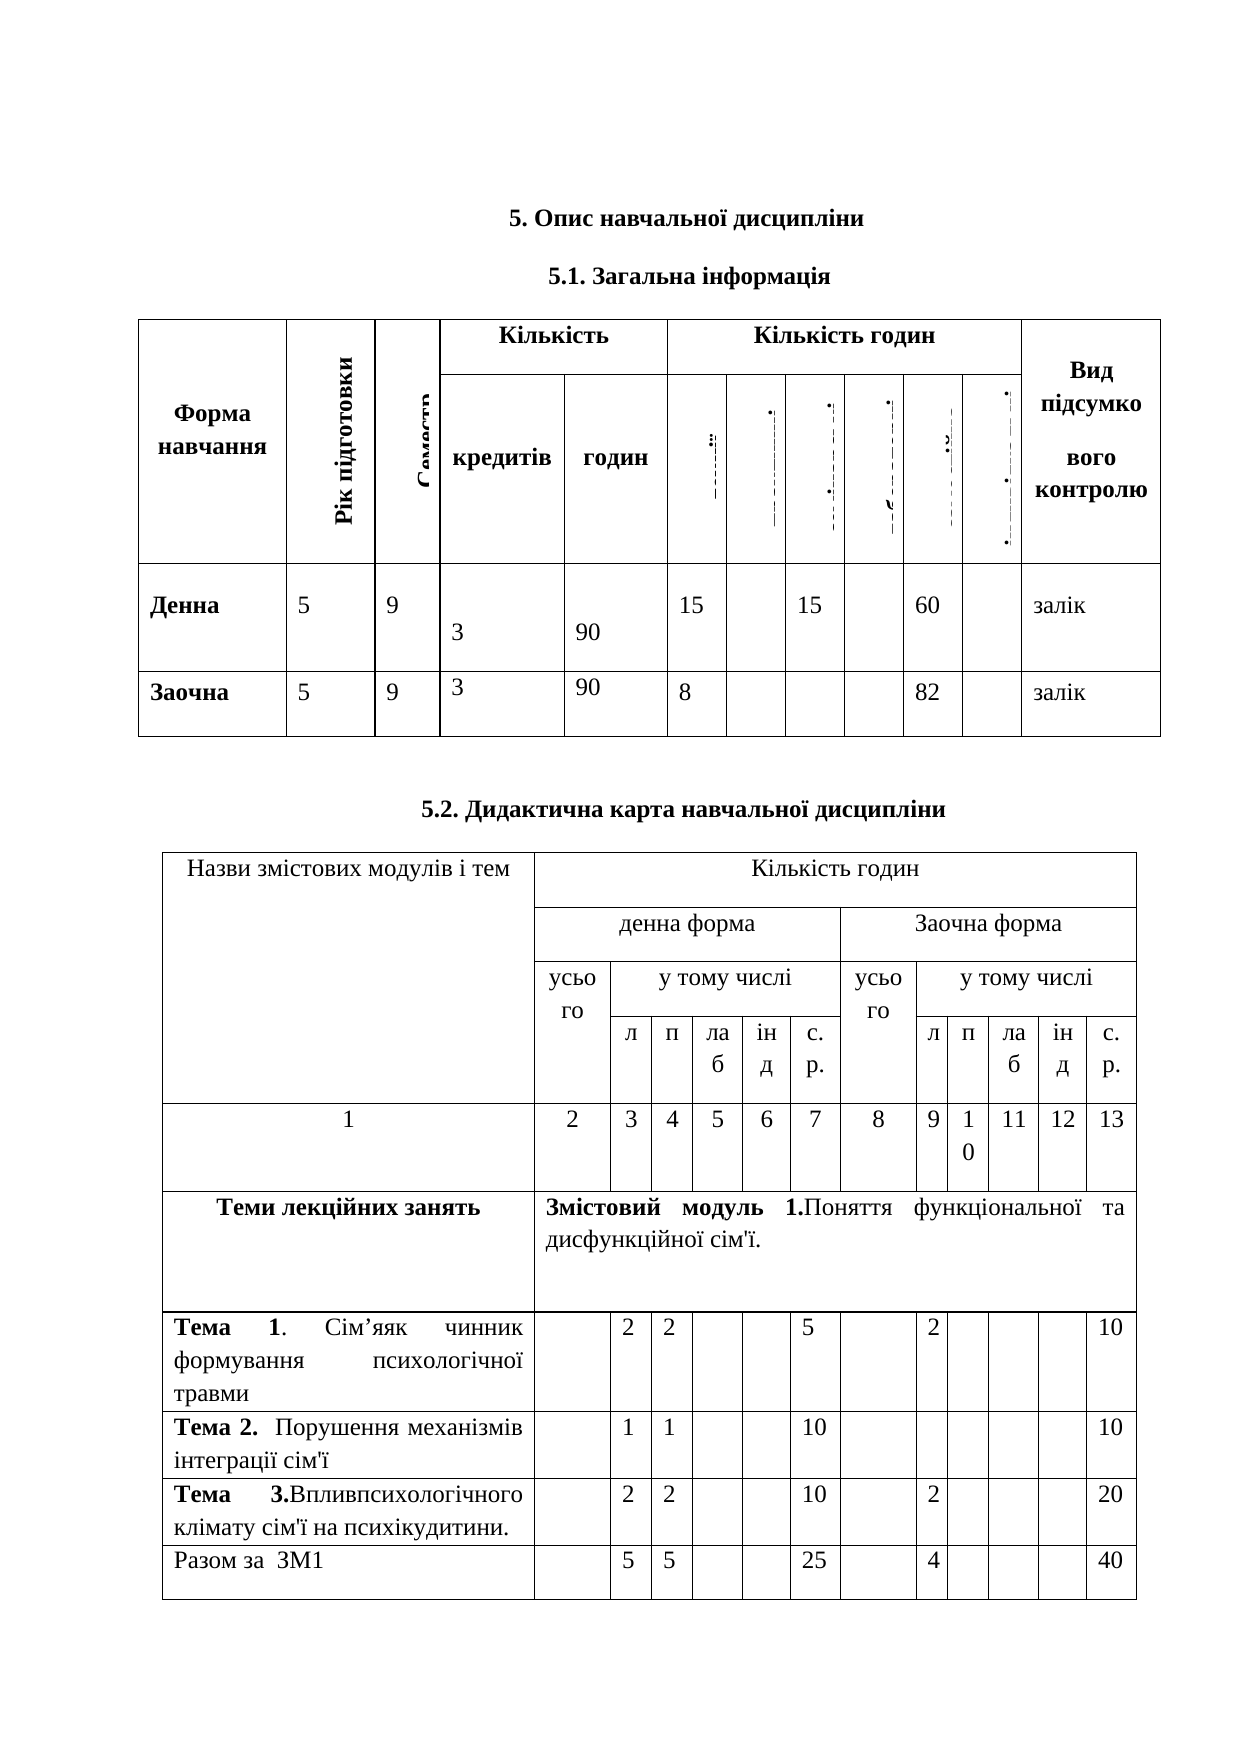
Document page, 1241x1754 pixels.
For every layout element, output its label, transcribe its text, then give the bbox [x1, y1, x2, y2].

table_cell інд [1039, 1017, 1086, 1103]
table_cell [963, 672, 1021, 736]
table_cell 3 [441, 672, 564, 736]
table_cell [535, 1412, 610, 1478]
table_cell [917, 1412, 947, 1478]
table_cell 9 [376, 564, 439, 671]
table_cell [963, 564, 1021, 671]
table_cell с.р. [791, 1017, 840, 1103]
table_cell 5 [652, 1546, 692, 1599]
table_cell [693, 1412, 742, 1478]
table_cell 20 [1087, 1479, 1136, 1544]
table_cell 2 [535, 1104, 610, 1191]
table_cell 5 [611, 1546, 651, 1599]
table_cell 6 [743, 1104, 790, 1191]
table_cell 3 [441, 564, 564, 671]
table_cell 90 [565, 672, 667, 736]
table_cell л [917, 1017, 947, 1103]
table_cell [989, 1546, 1038, 1599]
table_cell [786, 672, 844, 736]
table_cell лабораторні [845, 375, 903, 562]
table_cell 2 [917, 1313, 947, 1411]
table_cell [1039, 1546, 1086, 1599]
table_cell 10 [791, 1412, 840, 1478]
table_cell [989, 1412, 1038, 1478]
table_cell [535, 1479, 610, 1544]
table_cell у тому числі [917, 962, 1136, 1016]
table_cell 15 [786, 564, 844, 671]
table_cell 11 [989, 1104, 1038, 1191]
table_cell [743, 1479, 790, 1544]
table_cell 15 [668, 564, 726, 671]
table_cell 8 [841, 1104, 916, 1191]
table_cell 10 [948, 1104, 988, 1191]
table_cell [1039, 1313, 1086, 1411]
table_cell п [948, 1017, 988, 1103]
table_cell усього [535, 962, 610, 1103]
table_cell [743, 1412, 790, 1478]
table_cell 9 [376, 672, 439, 736]
text 5.2. Дидактична карта навчальної дисципліни [148, 794, 1146, 823]
table_cell 5 [791, 1313, 840, 1411]
table_cell [948, 1412, 988, 1478]
table_cell [948, 1313, 988, 1411]
table_cell [841, 1412, 916, 1478]
table_cell [727, 672, 785, 736]
table_cell 10 [791, 1479, 840, 1544]
text 5.1. Загальна інформація [148, 261, 1158, 290]
table_cell с.р. [1087, 1017, 1136, 1103]
table_header Кількість [441, 320, 667, 374]
table_cell [535, 1313, 610, 1411]
table_cell залік [1022, 672, 1160, 736]
table_cell Заочна форма [841, 908, 1136, 961]
table_cell 2 [652, 1313, 692, 1411]
table_cell 2 [652, 1479, 692, 1544]
table_cell 2 [611, 1479, 651, 1544]
table_cell 9 [917, 1104, 947, 1191]
table_cell [1039, 1479, 1086, 1544]
table_cell 5 [693, 1104, 742, 1191]
table_cell Змістовий модуль 1.Поняття функціональної та дисфункційної сім'ї. [535, 1192, 1136, 1311]
table_cell [841, 1479, 916, 1544]
table_header Рік підготовки [287, 320, 374, 562]
table_cell [989, 1479, 1038, 1544]
table_cell 12 [1039, 1104, 1086, 1191]
table_cell семінарські [786, 375, 844, 562]
table_cell [845, 564, 903, 671]
table_cell лаб [693, 1017, 742, 1103]
table_cell 1 [163, 1104, 534, 1191]
table_cell [841, 1546, 916, 1599]
table_cell Тема 2. Порушення механізмів інтеграції сім'ї [163, 1412, 534, 1478]
table_cell 40 [1087, 1546, 1136, 1599]
table_cell 7 [791, 1104, 840, 1191]
table_cell Тема 1. Сім’яяк чинник формування психологічної травми [163, 1313, 534, 1411]
table_cell 1 [611, 1412, 651, 1478]
table_cell л [611, 1017, 651, 1103]
table_cell 1 [652, 1412, 692, 1478]
table_cell Тема 3.Впливпсихологічного клімату сім'ї на психікудитини. [163, 1479, 534, 1544]
text 5. Опис навчальної дисципліни [148, 203, 1152, 232]
table_cell 3 [611, 1104, 651, 1191]
table_cell 4 [917, 1546, 947, 1599]
table_cell денна форма [535, 908, 840, 961]
table_cell у тому числі [611, 962, 840, 1016]
table_cell залік [1022, 564, 1160, 671]
table_cell [989, 1313, 1038, 1411]
table_cell Теми лекційних занять [163, 1192, 534, 1311]
table_cell [743, 1546, 790, 1599]
table_header Кількість годин [535, 853, 1136, 907]
table_cell самостійна робота [904, 375, 962, 562]
table_cell 5 [287, 672, 374, 736]
table_cell [693, 1479, 742, 1544]
table_cell [693, 1546, 742, 1599]
table_cell п [652, 1017, 692, 1103]
table_cell [948, 1546, 988, 1599]
table_cell індивідуальні завдання [963, 375, 1021, 562]
table_header Вид підсумко вого контролю [1022, 320, 1160, 562]
table_cell [841, 1313, 916, 1411]
table_cell практичні [727, 375, 785, 562]
table_cell [845, 672, 903, 736]
table_cell 60 [904, 564, 962, 671]
table_cell 25 [791, 1546, 840, 1599]
table_cell усього [841, 962, 916, 1103]
table_header Форма навчання [139, 320, 286, 562]
table_cell 8 [668, 672, 726, 736]
table_cell лекції [668, 375, 726, 562]
table_cell [743, 1313, 790, 1411]
table_cell 4 [652, 1104, 692, 1191]
table_header Назви змістових модулів і тем [163, 853, 534, 1103]
table_cell Заочна [139, 672, 286, 736]
table_cell 82 [904, 672, 962, 736]
table_cell 5 [287, 564, 374, 671]
table_cell Разом за ЗМ1 [163, 1546, 534, 1599]
table_cell лаб [989, 1017, 1038, 1103]
table_cell 10 [1087, 1313, 1136, 1411]
table_cell [948, 1479, 988, 1544]
table_cell [535, 1546, 610, 1599]
table_header Кількість годин [668, 320, 1021, 374]
table_cell годин [565, 375, 667, 562]
table_cell [1039, 1412, 1086, 1478]
table_cell 90 [565, 564, 667, 671]
table_cell Денна [139, 564, 286, 671]
table_cell інд [743, 1017, 790, 1103]
table_cell [727, 564, 785, 671]
table_cell 10 [1087, 1412, 1136, 1478]
table_cell 2 [611, 1313, 651, 1411]
table_cell 13 [1087, 1104, 1136, 1191]
table_cell 2 [917, 1479, 947, 1544]
table_cell [693, 1313, 742, 1411]
table_header Семестр [376, 320, 439, 562]
table_cell кредитів [441, 375, 564, 562]
